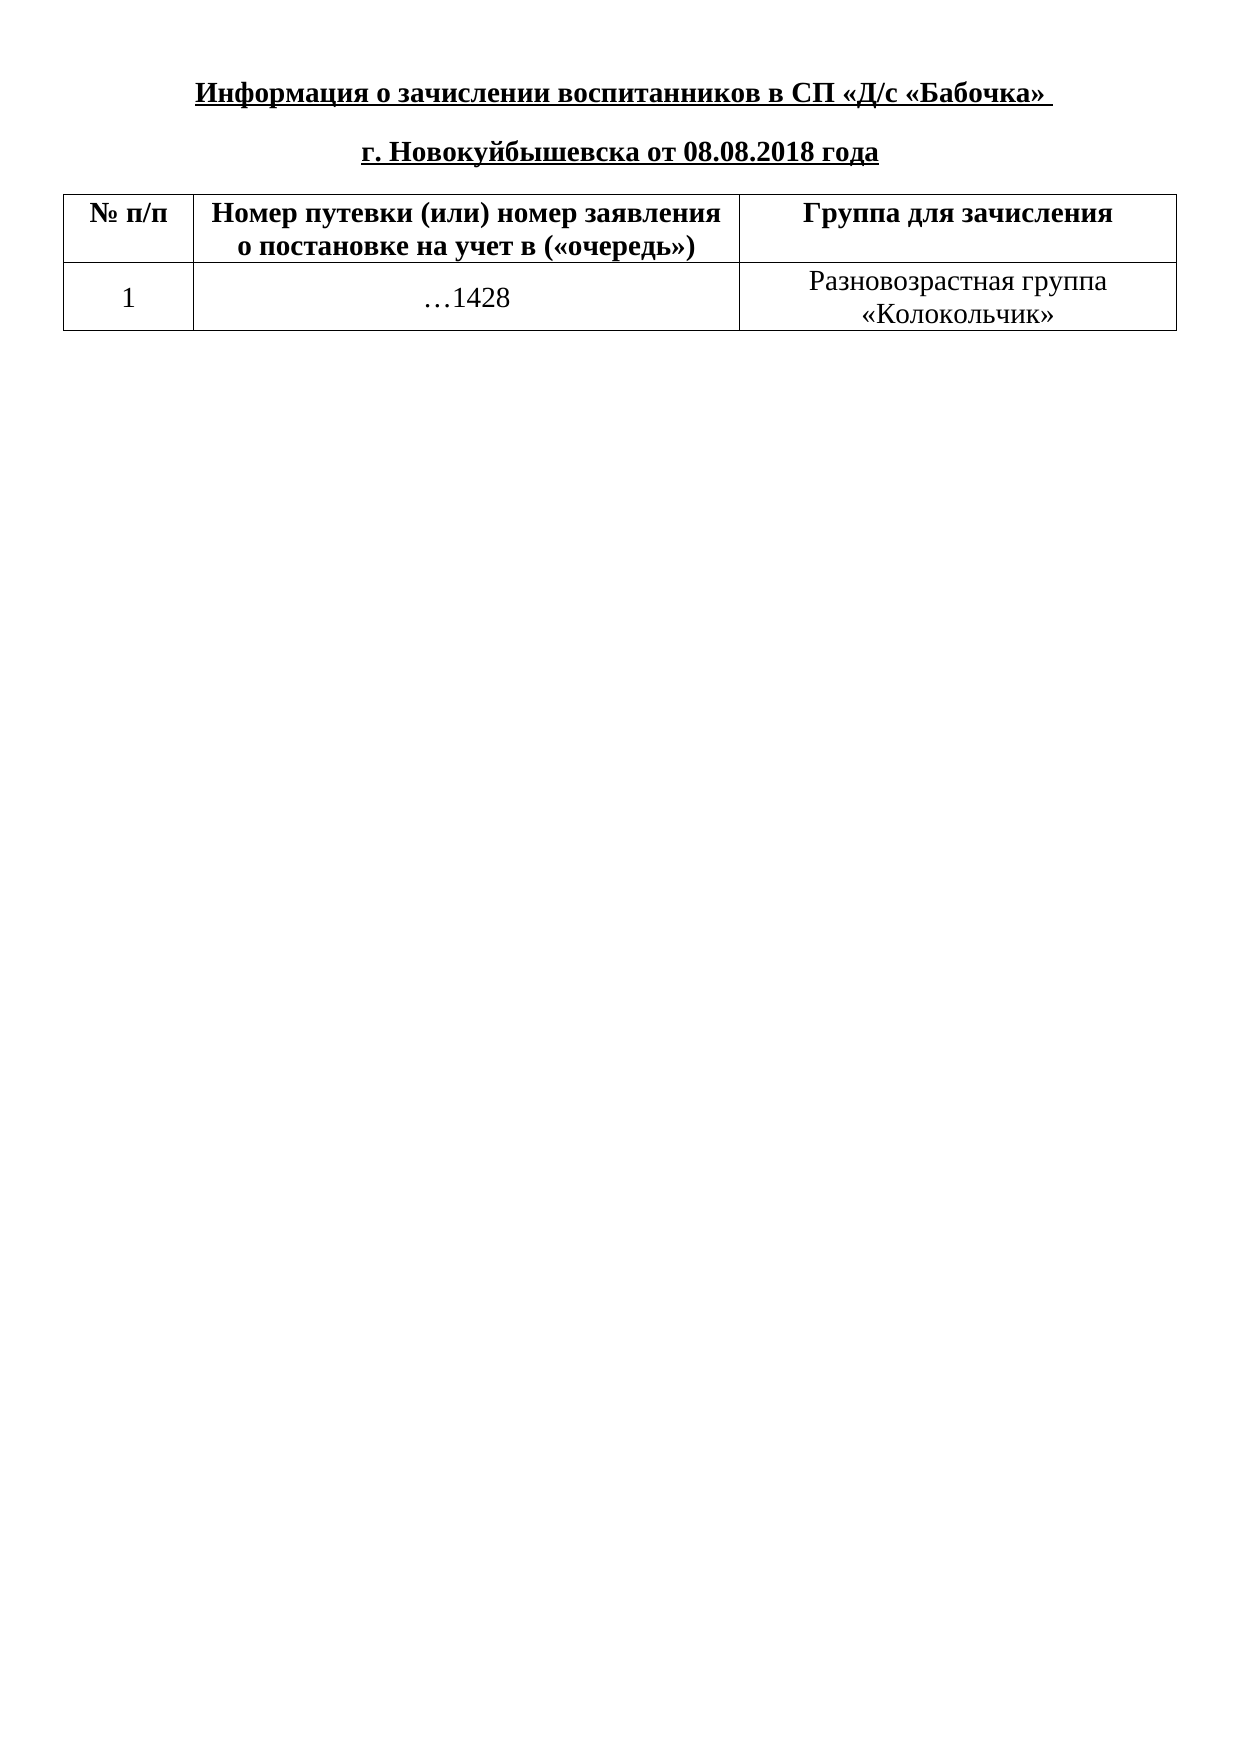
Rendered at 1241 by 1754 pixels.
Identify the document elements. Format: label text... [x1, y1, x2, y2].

table_cell Разновозрастная группа «Колокольчик» [740, 263, 1176, 330]
table_header Группа для зачисления [740, 195, 1176, 262]
table_cell 1 [64, 263, 193, 330]
text Информация о зачислении воспитанников в СП «Д/с «Бабочка» [75, 75, 1165, 108]
table_cell …1428 [194, 263, 739, 330]
table_header Номер путевки (или) номер заявления о постановке на учет в («очередь») [194, 195, 739, 262]
table_header № п/п [64, 195, 193, 262]
text г. Новокуйбышевска от 08.08.2018 года [75, 134, 1165, 168]
